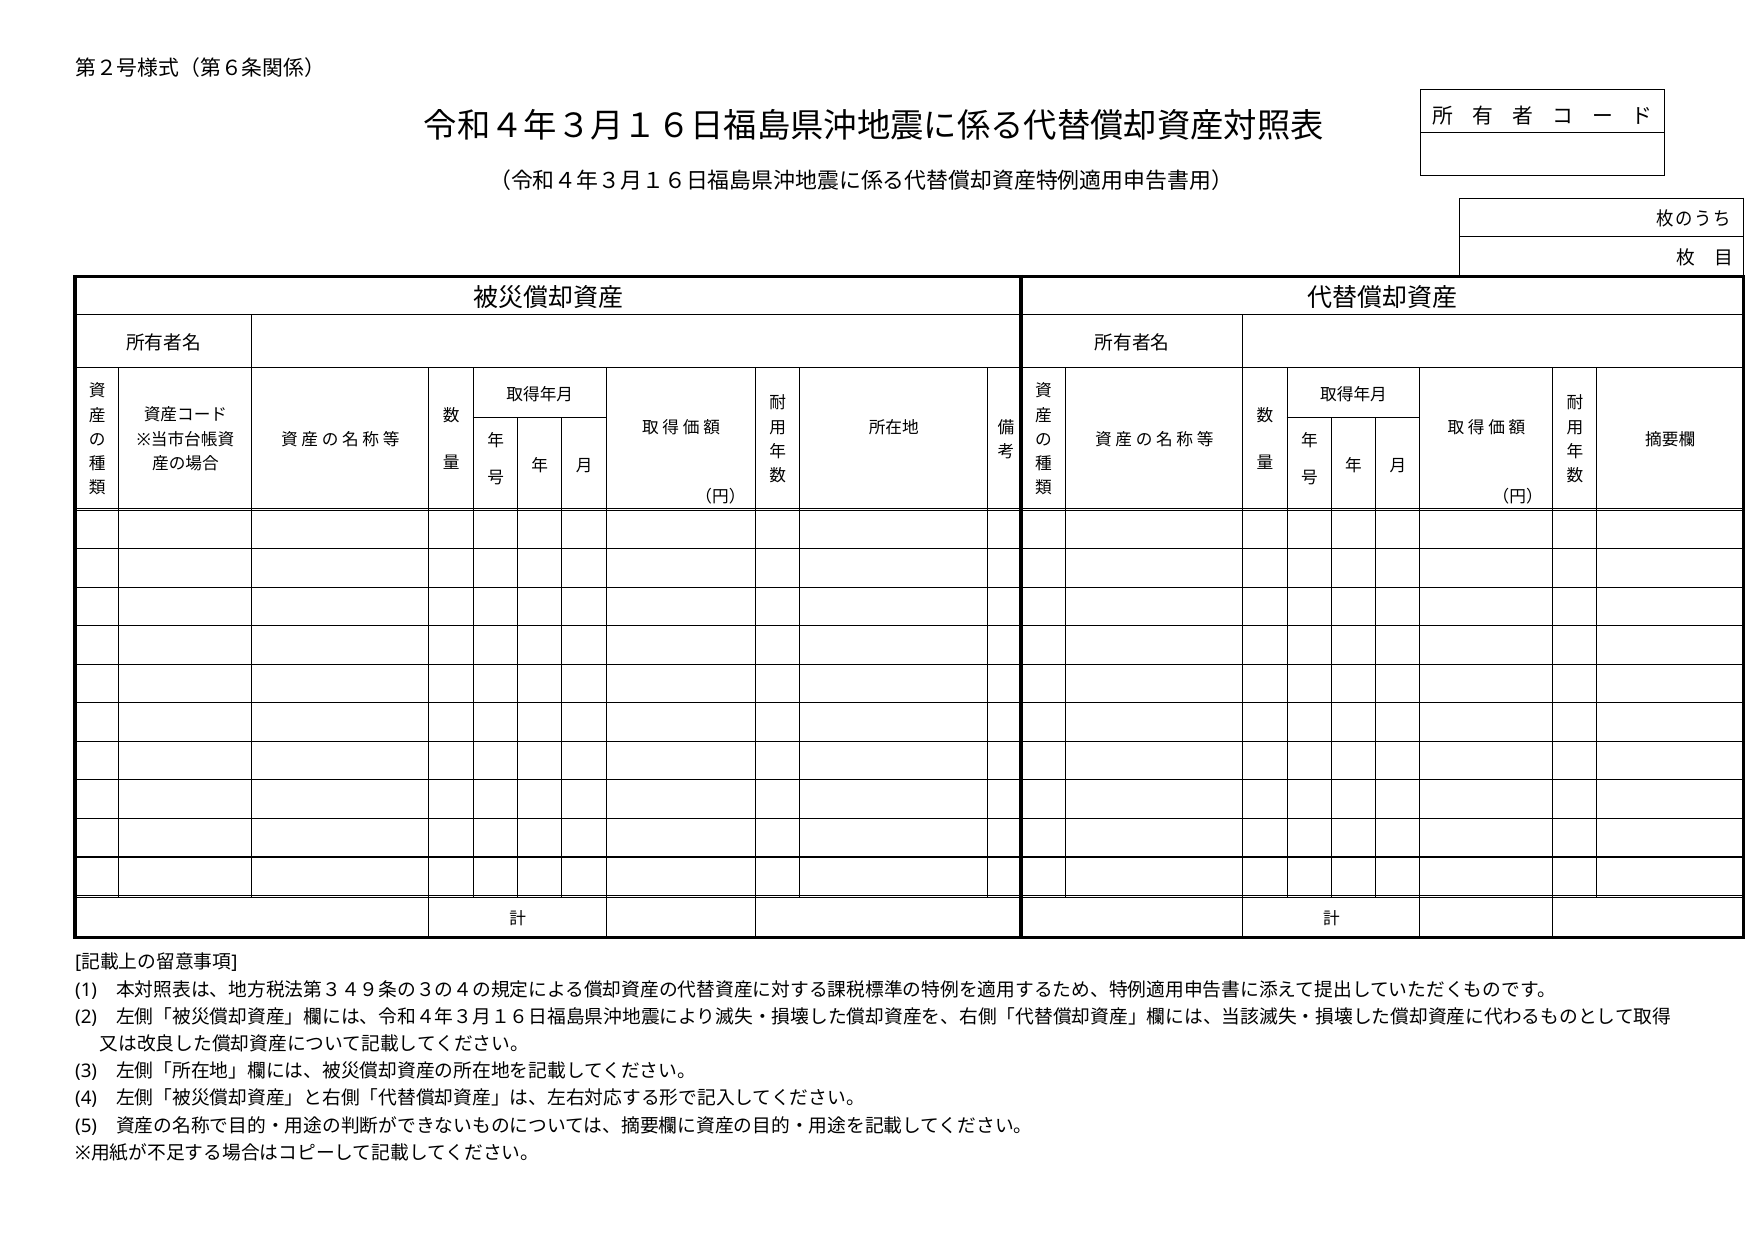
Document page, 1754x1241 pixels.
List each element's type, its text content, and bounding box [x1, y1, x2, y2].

table_cell 計 [1243, 898, 1419, 936]
text (4) 左側「被災償却資産」と右側「代替償却資産」は、左右対応する形で記入してください。 [75, 1083, 1679, 1110]
table_cell [1243, 819, 1287, 856]
table_cell [252, 819, 428, 856]
table_cell [474, 511, 517, 548]
table_cell [1066, 858, 1242, 895]
table_cell [1023, 549, 1065, 587]
text （令和４年３月１６日福島県沖地震に係る代替償却資産特例適用申告書用） [75, 160, 1679, 198]
table_cell [607, 511, 755, 548]
table_cell [800, 511, 987, 548]
table_cell [607, 742, 755, 779]
table_cell [252, 742, 428, 779]
text (5) 資産の名称で目的・用途の判断ができないものについては、摘要欄に資産の目的・用途を記載してください。 [75, 1110, 1679, 1137]
table_cell [756, 780, 799, 818]
table_cell [1288, 819, 1331, 856]
text (2) 左側「被災償却資産」欄には、令和４年３月１６日福島県沖地震により滅失・損壊した償却資産を、右側「代替償却資産」欄には、当該滅失・損壊した償却資産に代わるものとして取得又は改良した償却資産について記載してください。 [75, 1001, 1679, 1056]
table_cell [607, 703, 755, 741]
table_cell [77, 665, 118, 702]
table_cell [1066, 819, 1242, 856]
table_cell [518, 703, 561, 741]
table_cell [429, 703, 473, 741]
table_cell [429, 819, 473, 856]
table_cell [1553, 665, 1596, 702]
table_cell [1023, 665, 1065, 702]
table_cell 代替償却資産 [1023, 278, 1742, 314]
table_cell [119, 665, 251, 702]
table_cell [988, 858, 1019, 895]
table_cell 取得年月 [1288, 368, 1419, 417]
table_cell [429, 549, 473, 587]
table_cell [1023, 703, 1065, 741]
table_cell [1420, 549, 1552, 587]
table_cell [474, 780, 517, 818]
table_cell 取得年月 [474, 368, 606, 417]
table_cell [77, 858, 118, 895]
table_cell [1376, 819, 1419, 856]
table_cell 年 号 [1288, 418, 1331, 507]
table_cell 計 [429, 898, 606, 936]
table_cell [1066, 588, 1242, 625]
table_cell [562, 511, 606, 548]
table_cell [1553, 742, 1596, 779]
table_cell [252, 315, 1019, 367]
table_cell [1553, 858, 1596, 895]
table_cell [252, 549, 428, 587]
table_cell [800, 780, 987, 818]
table_cell [1420, 665, 1552, 702]
table_cell [756, 549, 799, 587]
table_cell [1243, 780, 1287, 818]
table_cell [518, 665, 561, 702]
table_cell [1553, 898, 1742, 936]
table_cell [1553, 819, 1596, 856]
table_cell [607, 665, 755, 702]
table_cell [119, 626, 251, 664]
table_cell [1332, 703, 1375, 741]
table_cell [1332, 742, 1375, 779]
table_cell [607, 858, 755, 895]
table_cell [429, 626, 473, 664]
table_cell [252, 511, 428, 548]
table_cell [119, 742, 251, 779]
table_cell 耐 用 年 数 [1553, 368, 1596, 507]
table_cell [1023, 588, 1065, 625]
table_cell [1243, 626, 1287, 664]
table_cell [77, 819, 118, 856]
table_cell [474, 742, 517, 779]
table_cell [429, 858, 473, 895]
table_cell [119, 819, 251, 856]
table_cell [119, 780, 251, 818]
table_cell [1288, 588, 1331, 625]
table_cell [119, 511, 251, 548]
table_cell [518, 780, 561, 818]
table_cell [119, 549, 251, 587]
table_cell [518, 588, 561, 625]
table_cell [474, 665, 517, 702]
table_cell 備考 [988, 368, 1019, 507]
table_cell [1023, 511, 1065, 548]
table_cell [1376, 588, 1419, 625]
table_cell [1420, 742, 1552, 779]
table_cell [1023, 626, 1065, 664]
table_cell [474, 549, 517, 587]
table_cell [1288, 626, 1331, 664]
table_cell [756, 626, 799, 664]
table_cell [1420, 511, 1552, 548]
table_cell [1597, 588, 1742, 625]
table_cell [252, 703, 428, 741]
table_cell [1376, 703, 1419, 741]
table_cell [1243, 703, 1287, 741]
table_cell [800, 588, 987, 625]
table_cell [988, 819, 1019, 856]
table_cell [1376, 742, 1419, 779]
table_cell [1420, 858, 1552, 895]
table_cell [756, 858, 799, 895]
table_cell [562, 780, 606, 818]
table_cell [756, 703, 799, 741]
table_cell [1288, 511, 1331, 548]
table_cell [1243, 858, 1287, 895]
table_cell [474, 588, 517, 625]
table_cell [474, 858, 517, 895]
table_cell [607, 626, 755, 664]
text ※用紙が不足する場合はコピーして記載してください。 [75, 1137, 1679, 1164]
table_cell [1332, 819, 1375, 856]
text 令和４年３月１６日福島県沖地震に係る代替償却資産対照表 [75, 85, 1679, 160]
table_cell [1553, 588, 1596, 625]
table_cell [474, 819, 517, 856]
table_cell [429, 742, 473, 779]
table_cell [1066, 626, 1242, 664]
table_cell [1420, 819, 1552, 856]
table_cell [518, 819, 561, 856]
table_cell [1332, 511, 1375, 548]
table_cell [1553, 626, 1596, 664]
table_cell [1243, 588, 1287, 625]
table_cell [756, 588, 799, 625]
table_cell 数 量 [1243, 368, 1287, 507]
table_cell [1023, 858, 1065, 895]
table_cell [1597, 858, 1742, 895]
table_cell [1553, 780, 1596, 818]
table_cell 取 得 価 額 （円） [1420, 368, 1552, 507]
table_cell [607, 898, 755, 936]
table_cell [800, 665, 987, 702]
table_cell 資 産 の 名 称 等 [1066, 368, 1242, 507]
text (3) 左側「所在地」欄には、被災償却資産の所在地を記載してください。 [75, 1056, 1679, 1083]
table_cell [1288, 665, 1331, 702]
table_cell 摘要欄 [1597, 368, 1742, 507]
table_cell [77, 511, 118, 548]
table_cell 所在地 [800, 368, 987, 507]
table_cell [1376, 511, 1419, 548]
table_cell [1066, 549, 1242, 587]
table_cell [800, 819, 987, 856]
table_cell 月 [1376, 418, 1419, 507]
table_cell [988, 588, 1019, 625]
table_cell 資産コード ※当市台帳資産の場合 [119, 368, 251, 507]
table_cell 被災償却資産 [77, 278, 1019, 314]
table_cell [988, 703, 1019, 741]
table_cell [1376, 665, 1419, 702]
table_cell [1288, 703, 1331, 741]
table_cell [800, 742, 987, 779]
table_cell [756, 898, 1019, 936]
table_cell [607, 780, 755, 818]
table_cell [518, 511, 561, 548]
table_cell [119, 858, 251, 895]
table_cell [252, 626, 428, 664]
table_cell [1023, 742, 1065, 779]
text 第２号様式（第６条関係） [75, 48, 1679, 85]
table_cell [77, 898, 428, 936]
table_header 所有者コード [1421, 90, 1664, 132]
table_cell [1597, 703, 1742, 741]
table_cell [1288, 742, 1331, 779]
table_cell [1288, 858, 1331, 895]
table_cell [1420, 780, 1552, 818]
table_cell [518, 858, 561, 895]
table_cell [1023, 780, 1065, 818]
table_cell [1420, 703, 1552, 741]
table_cell [1332, 549, 1375, 587]
table_cell 取 得 価 額 （円） [607, 368, 755, 507]
table_cell [988, 626, 1019, 664]
table_cell [77, 549, 118, 587]
table_cell [1066, 703, 1242, 741]
table_cell [1332, 858, 1375, 895]
table_cell [1288, 549, 1331, 587]
table_header 枚のうち [1460, 199, 1743, 236]
table_cell [1332, 588, 1375, 625]
table_cell 所有者名 [1023, 315, 1242, 367]
table_cell [1420, 588, 1552, 625]
table_cell [1243, 742, 1287, 779]
table_cell [562, 588, 606, 625]
table_cell 数 量 [429, 368, 473, 507]
table_cell [562, 549, 606, 587]
table_cell [1023, 819, 1065, 856]
table_cell [119, 588, 251, 625]
table_cell 資 産 の 種 類 [1023, 368, 1065, 507]
table_cell [1420, 626, 1552, 664]
table_cell [607, 588, 755, 625]
table_cell [756, 742, 799, 779]
table_cell [1597, 549, 1742, 587]
table_cell [119, 703, 251, 741]
table_cell [77, 703, 118, 741]
table_cell [77, 780, 118, 818]
table_cell [1553, 703, 1596, 741]
table_cell 所有者名 [77, 315, 251, 367]
table_cell [562, 626, 606, 664]
table_cell [1553, 511, 1596, 548]
table_cell [1376, 780, 1419, 818]
table_cell 年号 [474, 418, 517, 507]
table_cell [1421, 133, 1664, 174]
table_cell [1243, 511, 1287, 548]
table_cell [1066, 780, 1242, 818]
table_cell [756, 665, 799, 702]
table_cell [77, 588, 118, 625]
table_cell [429, 780, 473, 818]
table_cell [1597, 742, 1742, 779]
table_cell [1597, 511, 1742, 548]
table_cell [429, 665, 473, 702]
table_cell 月 [562, 418, 606, 507]
table_cell [1376, 626, 1419, 664]
table_cell [252, 858, 428, 895]
table_cell [1243, 315, 1742, 367]
table_cell [518, 626, 561, 664]
table_cell 資 産 の 名 称 等 [252, 368, 428, 507]
table_cell [1066, 511, 1242, 548]
table_cell [800, 858, 987, 895]
table_cell [756, 819, 799, 856]
table_cell [607, 549, 755, 587]
table_cell 資 産 の 種 類 [77, 368, 118, 507]
table_cell [988, 742, 1019, 779]
table_cell [518, 742, 561, 779]
table_cell [1376, 549, 1419, 587]
table_cell [77, 742, 118, 779]
table_cell [562, 819, 606, 856]
table_cell [607, 819, 755, 856]
table_cell [756, 511, 799, 548]
table_cell [988, 549, 1019, 587]
table_cell [1066, 665, 1242, 702]
table_cell [1597, 626, 1742, 664]
text [記載上の留意事項] [75, 947, 1679, 974]
table_cell [800, 626, 987, 664]
table_cell [252, 665, 428, 702]
text (1) 本対照表は、地方税法第３４９条の３の４の規定による償却資産の代替資産に対する課税標準の特例を適用するため、特例適用申告書に添えて提出していただくものです。 [75, 974, 1681, 1001]
table_cell [800, 549, 987, 587]
table_cell [1332, 665, 1375, 702]
table_cell 枚目 [1460, 237, 1743, 275]
table_cell [474, 703, 517, 741]
table_cell [1332, 626, 1375, 664]
table_cell 耐 用 年 数 [756, 368, 799, 507]
table_cell [1243, 665, 1287, 702]
table_cell [1597, 780, 1742, 818]
table_cell [562, 858, 606, 895]
table_cell [562, 703, 606, 741]
table_cell [988, 665, 1019, 702]
table_cell [1553, 549, 1596, 587]
table_cell [1066, 742, 1242, 779]
table_cell [800, 703, 987, 741]
table_cell [429, 588, 473, 625]
table_cell [77, 626, 118, 664]
table_cell [252, 780, 428, 818]
table_cell [988, 780, 1019, 818]
table_cell [1376, 858, 1419, 895]
table_cell [1023, 898, 1242, 936]
table_cell [1420, 898, 1552, 936]
table_cell [429, 511, 473, 548]
table_cell [1332, 780, 1375, 818]
table_cell [562, 742, 606, 779]
table_cell [1243, 549, 1287, 587]
table_cell [988, 511, 1019, 548]
table_cell [1597, 665, 1742, 702]
table_cell 年 [518, 418, 561, 507]
table_cell [1288, 780, 1331, 818]
table_cell [1597, 819, 1742, 856]
table_cell [252, 588, 428, 625]
table_cell [518, 549, 561, 587]
table_cell [474, 626, 517, 664]
table_cell 年 [1332, 418, 1375, 507]
table_cell [562, 665, 606, 702]
